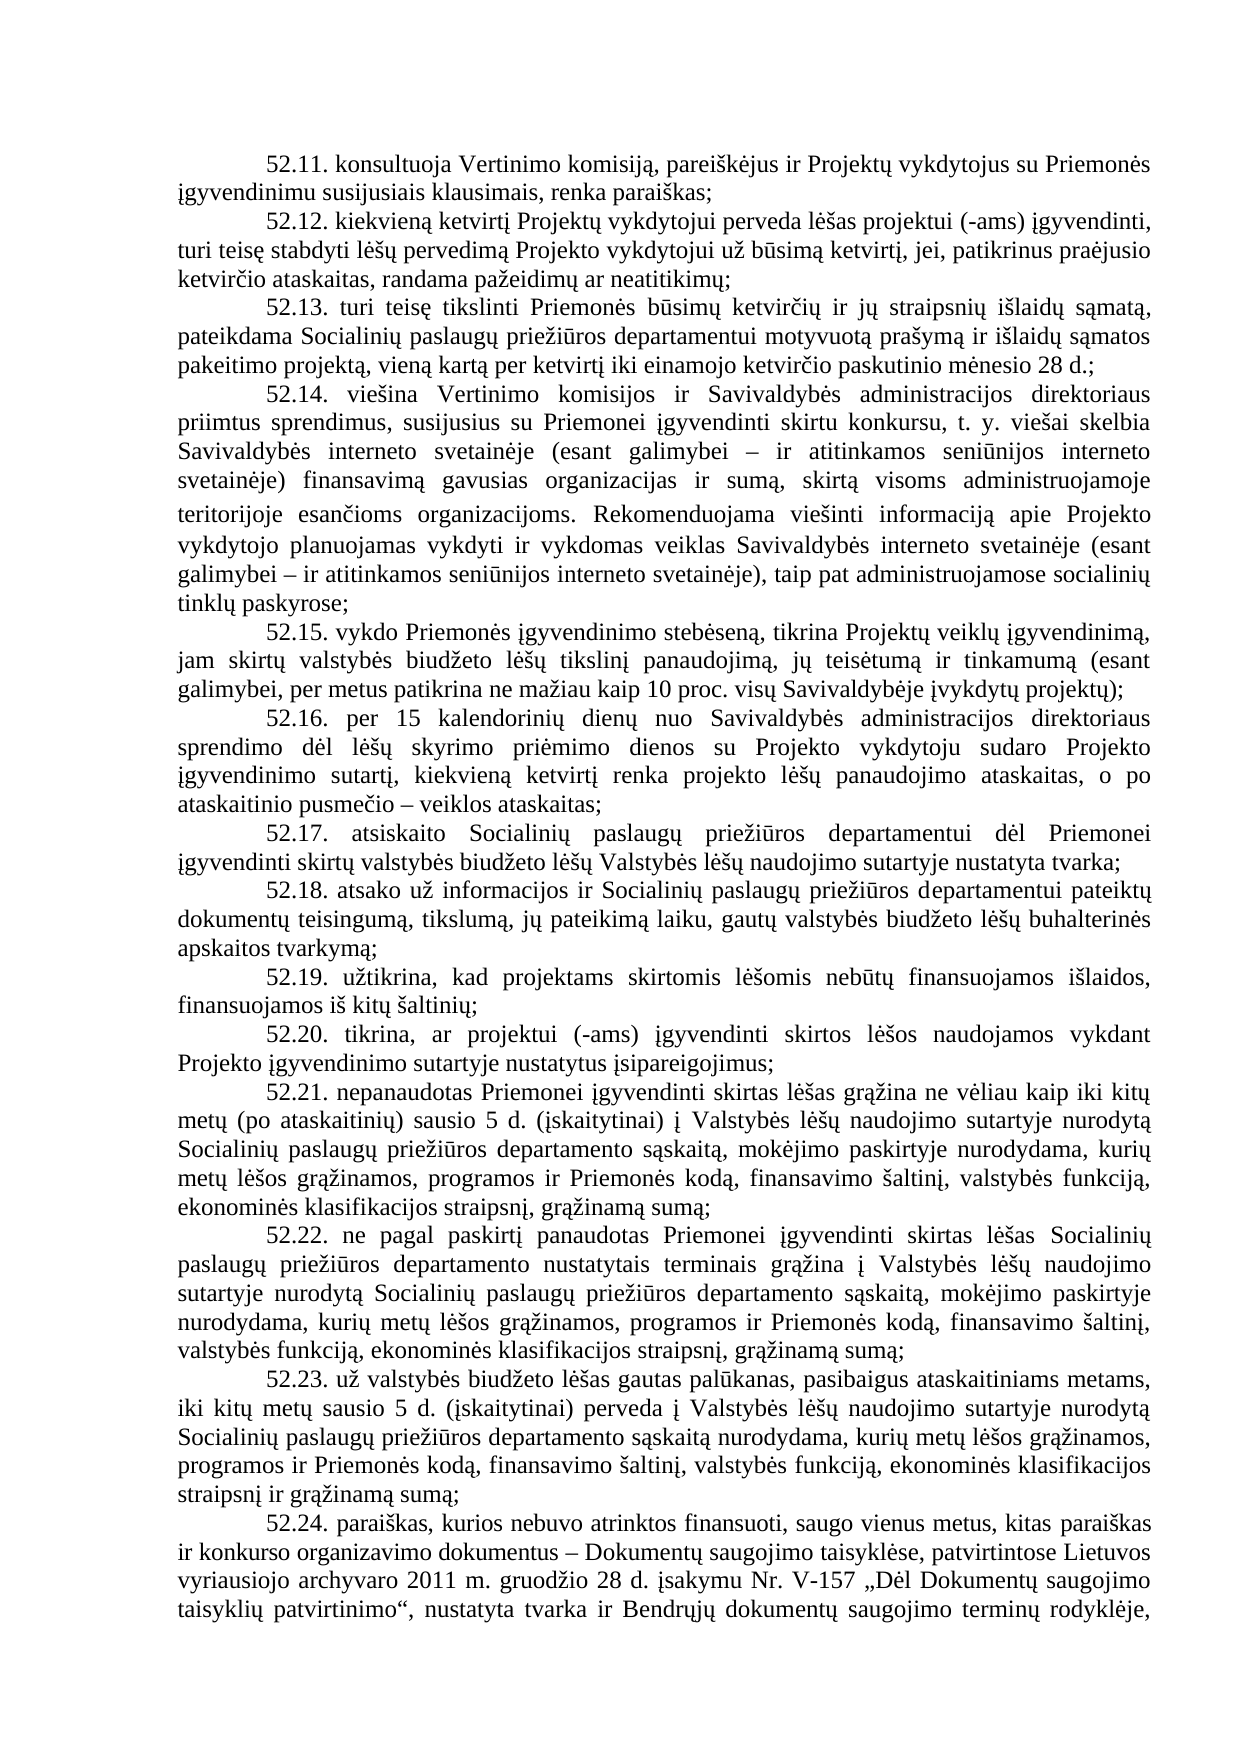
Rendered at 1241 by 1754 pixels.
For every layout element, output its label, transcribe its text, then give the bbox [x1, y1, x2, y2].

text 52.11. konsultuoja Vertinimo komisiją, pareiškėjus ir Projektų vykdytojus su Priemonės įgyvendinimu susijusiais klausimais, renka paraiškas; [177, 149, 1152, 206]
text 52.14. viešina Vertinimo komisijos ir Savivaldybės administracijos direktoriaus priimtus sprendimus, susijusius su Priemonei įgyvendinti skirtu konkursu, t. y. viešai skelbia Savivaldybės interneto svetainėje (esant galimybei – ir atitinkamos seniūnijos interneto svetainėje) finansavimą gavusias organizacijas ir sumą, skirtą visoms administruojamoje teritorijoje esančioms organizacijoms. Rekomenduojama viešinti informaciją apie Projekto vykdytojo planuojamas vykdyti ir vykdomas veiklas Savivaldybės interneto svetainėje (esant galimybei – ir atitinkamos seniūnijos interneto svetainėje), taip pat administruojamose socialinių tinklų paskyrose; [177, 379, 1152, 617]
text 52.22. ne pagal paskirtį panaudotas Priemonei įgyvendinti skirtas lėšas Socialinių paslaugų priežiūros departamento nustatytais terminais grąžina į Valstybės lėšų naudojimo sutartyje nurodytą Socialinių paslaugų priežiūros departamento sąskaitą, mokėjimo paskirtyje nurodydama, kurių metų lėšos grąžinamos, programos ir Priemonės kodą, finansavimo šaltinį, valstybės funkciją, ekonominės klasifikacijos straipsnį, grąžinamą sumą; [177, 1221, 1152, 1364]
text 52.12. kiekvieną ketvirtį Projektų vykdytojui perveda lėšas projektui (-ams) įgyvendinti, turi teisę stabdyti lėšų pervedimą Projekto vykdytojui už būsimą ketvirtį, jei, patikrinus praėjusio ketvirčio ataskaitas, randama pažeidimų ar neatitikimų; [177, 206, 1152, 292]
text 52.20. tikrina, ar projektui (-ams) įgyvendinti skirtos lėšos naudojamos vykdant Projekto įgyvendinimo sutartyje nustatytus įsipareigojimus; [177, 1019, 1152, 1077]
text 52.15. vykdo Priemonės įgyvendinimo stebėseną, tikrina Projektų veiklų įgyvendinimą, jam skirtų valstybės biudžeto lėšų tikslinį panaudojimą, jų teisėtumą ir tinkamumą (esant galimybei, per metus patikrina ne mažiau kaip 10 proc. visų Savivaldybėje įvykdytų projektų); [177, 617, 1152, 703]
text 52.18. atsako už informacijos ir Socialinių paslaugų priežiūros departamentui pateiktų dokumentų teisingumą, tikslumą, jų pateikimą laiku, gautų valstybės biudžeto lėšų buhalterinės apskaitos tvarkymą; [177, 876, 1152, 962]
text 52.21. nepanaudotas Priemonei įgyvendinti skirtas lėšas grąžina ne vėliau kaip iki kitų metų (po ataskaitinių) sausio 5 d. (įskaitytinai) į Valstybės lėšų naudojimo sutartyje nurodytą Socialinių paslaugų priežiūros departamento sąskaitą, mokėjimo paskirtyje nurodydama, kurių metų lėšos grąžinamos, programos ir Priemonės kodą, finansavimo šaltinį, valstybės funkciją, ekonominės klasifikacijos straipsnį, grąžinamą sumą; [177, 1077, 1152, 1221]
text 52.13. turi teisę tikslinti Priemonės būsimų ketvirčių ir jų straipsnių išlaidų sąmatą, pateikdama Socialinių paslaugų priežiūros departamentui motyvuotą prašymą ir išlaidų sąmatos pakeitimo projektą, vieną kartą per ketvirtį iki einamojo ketvirčio paskutinio mėnesio 28 d.; [177, 292, 1152, 379]
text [177, 1508, 1152, 1623]
text 52.16. per 15 kalendorinių dienų nuo Savivaldybės administracijos direktoriaus sprendimo dėl lėšų skyrimo priėmimo dienos su Projekto vykdytoju sudaro Projekto įgyvendinimo sutartį, kiekvieną ketvirtį renka projekto lėšų panaudojimo ataskaitas, o po ataskaitinio pusmečio – veiklos ataskaitas; [177, 703, 1152, 818]
text 52.23. už valstybės biudžeto lėšas gautas palūkanas, pasibaigus ataskaitiniams metams, iki kitų metų sausio 5 d. (įskaitytinai) perveda į Valstybės lėšų naudojimo sutartyje nurodytą Socialinių paslaugų priežiūros departamento sąskaitą nurodydama, kurių metų lėšos grąžinamos, programos ir Priemonės kodą, finansavimo šaltinį, valstybės funkciją, ekonominės klasifikacijos straipsnį ir grąžinamą sumą; [177, 1364, 1152, 1508]
text 52.17. atsiskaito Socialinių paslaugų priežiūros departamentui dėl Priemonei įgyvendinti skirtų valstybės biudžeto lėšų Valstybės lėšų naudojimo sutartyje nustatyta tvarka; [177, 818, 1152, 876]
text 52.19. užtikrina, kad projektams skirtomis lėšomis nebūtų finansuojamos išlaidos, finansuojamos iš kitų šaltinių; [177, 962, 1152, 1019]
